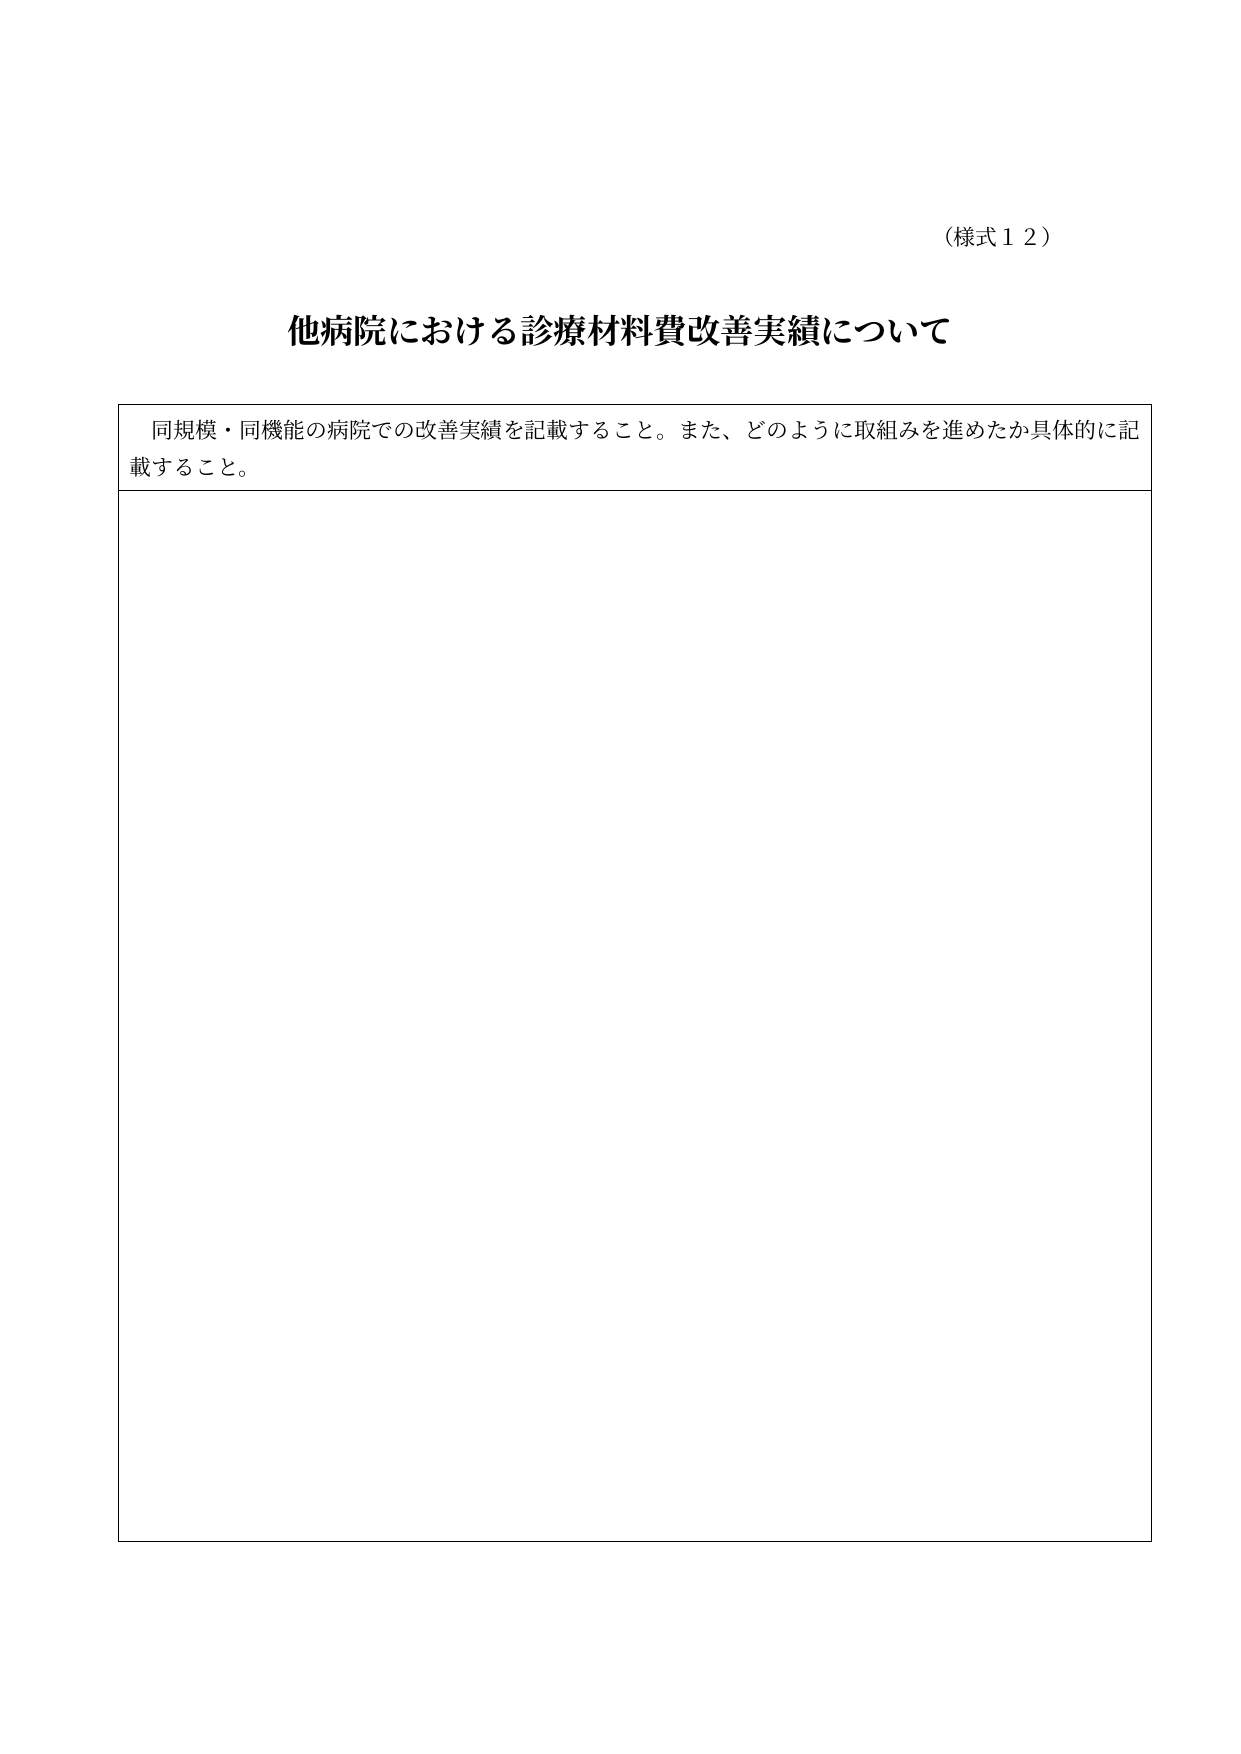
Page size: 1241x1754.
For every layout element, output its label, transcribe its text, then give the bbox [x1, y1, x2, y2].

text 他病院における診療材料費改善実績について [177, 292, 1063, 367]
table_cell [119, 491, 1151, 1541]
table_header 同規模・同機能の病院での改善実績を記載すること。また、どのように取組みを進めたか具体的に記載すること。 [119, 405, 1151, 490]
text （様式１２） [177, 217, 1063, 254]
